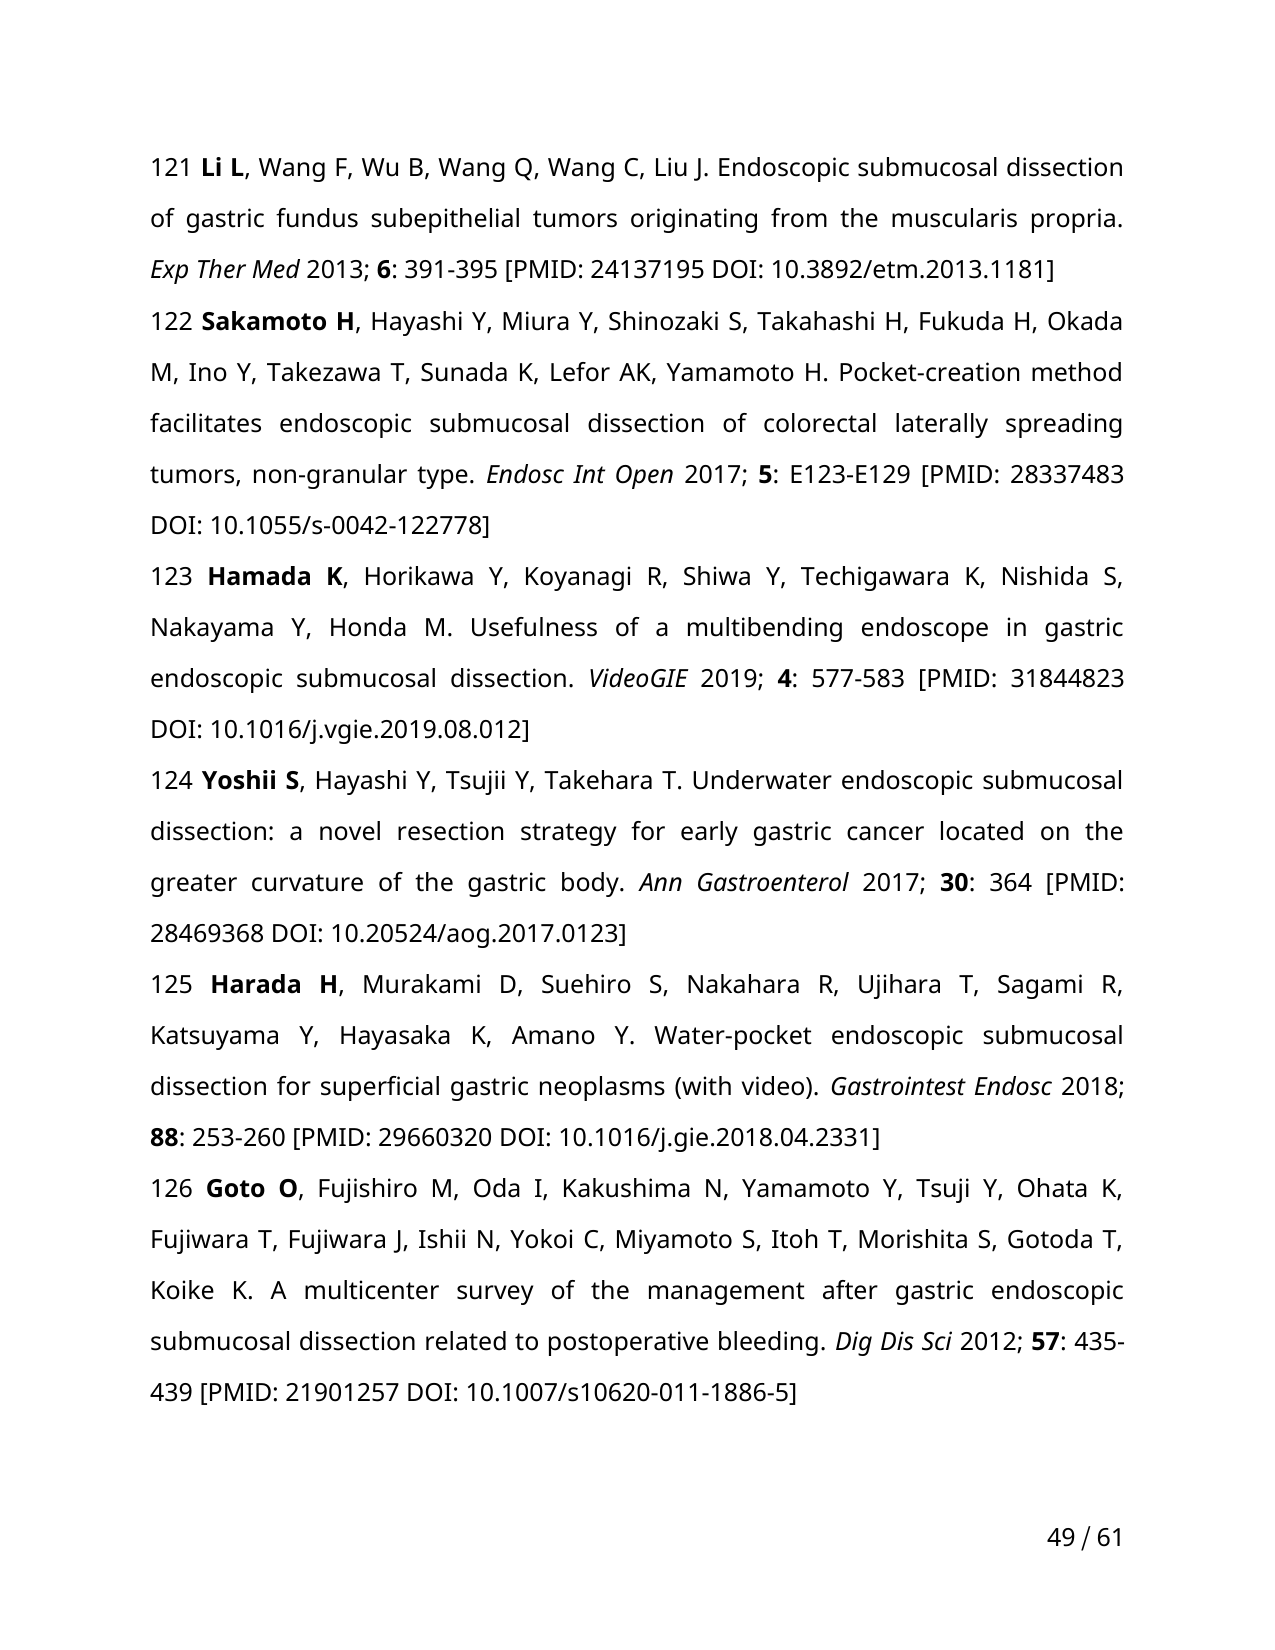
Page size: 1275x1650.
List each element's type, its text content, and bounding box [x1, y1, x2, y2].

text 123 Hamada K, Horikawa Y, Koyanagi R, Shiwa Y, Techigawara K, Nishida S, Nakayama Y, Honda M. Usefulness of a multibending endoscope in gastric endoscopic submucosal dissection. VideoGIE 2019; 4: 577-583 [PMID: 31844823 DOI: 10.1016/j.vgie.2019.08.012] [150, 558, 1125, 746]
text 122 Sakamoto H, Hayashi Y, Miura Y, Shinozaki S, Takahashi H, Fukuda H, Okada M, Ino Y, Takezawa T, Sunada K, Lefor AK, Yamamoto H. Pocket-creation method facilitates endoscopic submucosal dissection of colorectal laterally spreading tumors, non-granular type. Endosc Int Open 2017; 5: E123-E129 [PMID: 28337483 DOI: 10.1055/s-0042-122778] [150, 303, 1125, 541]
text 126 Goto O, Fujishiro M, Oda I, Kakushima N, Yamamoto Y, Tsuji Y, Ohata K, Fujiwara T, Fujiwara J, Ishii N, Yokoi C, Miyamoto S, Itoh T, Morishita S, Gotoda T, Koike K. A multicenter survey of the management after gastric endoscopic submucosal dissection related to postoperative bleeding. Dig Dis Sci 2012; 57: 435-439 [PMID: 21901257 DOI: 10.1007/s10620-011-1886-5] [150, 1171, 1125, 1409]
text 121 Li L, Wang F, Wu B, Wang Q, Wang C, Liu J. Endoscopic submucosal dissection of gastric fundus subepithelial tumors originating from the muscularis propria. Exp Ther Med 2013; 6: 391-395 [PMID: 24137195 DOI: 10.3892/etm.2013.1181] [150, 150, 1125, 286]
text 125 Harada H, Murakami D, Suehiro S, Nakahara R, Ujihara T, Sagami R, Katsuyama Y, Hayasaka K, Amano Y. Water-pocket endoscopic submucosal dissection for superficial gastric neoplasms (with video). Gastrointest Endosc 2018; 88: 253-260 [PMID: 29660320 DOI: 10.1016/j.gie.2018.04.2331] [150, 967, 1125, 1154]
text 124 Yoshii S, Hayashi Y, Tsujii Y, Takehara T. Underwater endoscopic submucosal dissection: a novel resection strategy for early gastric cancer located on the greater curvature of the gastric body. Ann Gastroenterol 2017; 30: 364 [PMID: 28469368 DOI: 10.20524/aog.2017.0123] [150, 762, 1125, 950]
